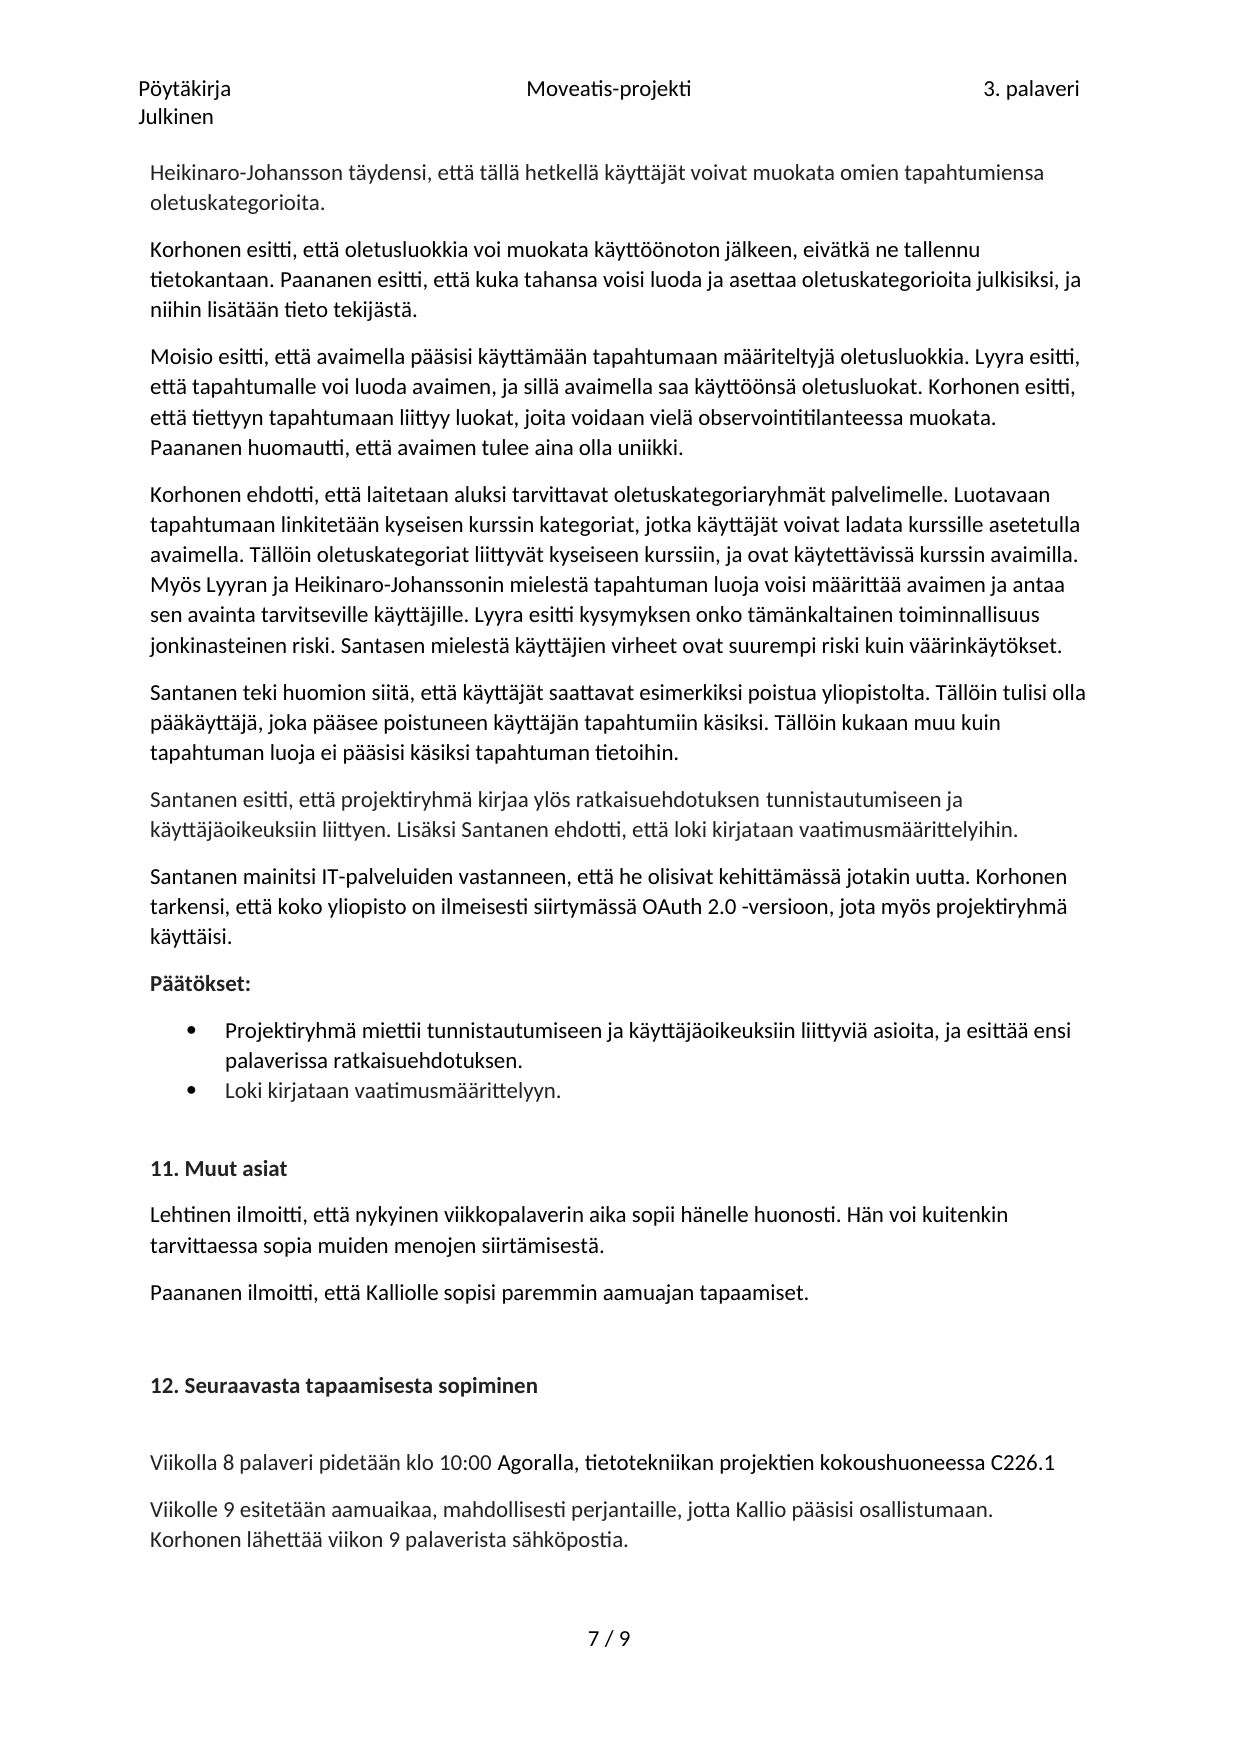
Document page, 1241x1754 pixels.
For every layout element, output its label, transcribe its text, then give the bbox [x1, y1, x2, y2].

text Päätökset: [150, 969, 1090, 997]
text Santanen mainitsi IT-palveluiden vastanneen, että he olisivat kehittämässä jotakin uutta. Korhonen tarkensi, että koko yliopisto on ilmeisesti siirtymässä OAuth 2.0 -versioon, jota myös projektiryhmä käyttäisi. [150, 862, 1090, 950]
text 12. Seuraavasta tapaamisesta sopiminen [150, 1371, 1090, 1429]
text Lehtinen ilmoitti, että nykyinen viikkopalaverin aika sopii hänelle huonosti. Hän voi kuitenkin tarvittaessa sopia muiden menojen siirtämisestä. [150, 1201, 1090, 1259]
text Viikolle 9 esitetään aamuaikaa, mahdollisesti perjantaille, jotta Kallio pääsisi osallistumaan. Korhonen lähettää viikon 9 palaverista sähköpostia. [150, 1495, 1090, 1553]
text Korhonen ehdotti, että laitetaan aluksi tarvittavat oletuskategoriaryhmät palvelimelle. Luotavaan tapahtumaan linkitetään kyseisen kurssin kategoriat, jotka käyttäjät voivat ladata kurssille asetetulla avaimella. Tällöin oletuskategoriat liittyvät kyseiseen kurssiin, ja ovat käytettävissä kurssin avaimilla. Myös Lyyran ja Heikinaro-Johanssonin mielestä tapahtuman luoja voisi määrittää avaimen ja antaa sen avainta tarvitseville käyttäjille. Lyyra esitti kysymyksen onko tämänkaltainen toiminnallisuus jonkinasteinen riski. Santasen mielestä käyttäjien virheet ovat suurempi riski kuin väärinkäytökset. [150, 480, 1090, 659]
text Viikolla 8 palaveri pidetään klo 10:00 Agoralla, tietotekniikan projektien kokoushuoneessa C226.1 [150, 1448, 1090, 1476]
list Loki kirjataan vaatimusmäärittelyyn. [187, 1077, 1090, 1135]
text Santanen teki huomion siitä, että käyttäjät saattavat esimerkiksi poistua yliopistolta. Tällöin tulisi olla pääkäyttäjä, joka pääsee poistuneen käyttäjän tapahtumiin käsiksi. Tällöin kukaan muu kuin tapahtuman luoja ei pääsisi käsiksi tapahtuman tietoihin. [150, 678, 1090, 766]
text Santanen esitti, että projektiryhmä kirjaa ylös ratkaisuehdotuksen tunnistautumiseen ja käyttäjäoikeuksiin liittyen. Lisäksi Santanen ehdotti, että loki kirjataan vaatimusmäärittelyihin. [150, 785, 1090, 843]
list Projektiryhmä miettii tunnistautumiseen ja käyttäjäoikeuksiin liittyviä asioita, ja esittää ensi palaverissa ratkaisuehdotuksen. [187, 1016, 1090, 1074]
text Moisio esitti, että avaimella pääsisi käyttämään tapahtumaan määriteltyjä oletusluokkia. Lyyra esitti, että tapahtumalle voi luoda avaimen, ja sillä avaimella saa käyttöönsä oletusluokat. Korhonen esitti, että tiettyyn tapahtumaan liittyy luokat, joita voidaan vielä observointitilanteessa muokata. Paananen huomautti, että avaimen tulee aina olla uniikki. [150, 342, 1090, 461]
text 11. Muut asiat [150, 1154, 1090, 1182]
text Paananen ilmoitti, että Kalliolle sopisi paremmin aamuajan tapaamiset. [150, 1278, 1090, 1306]
text Korhonen esitti, että oletusluokkia voi muokata käyttöönoton jälkeen, eivätkä ne tallennu tietokantaan. Paananen esitti, että kuka tahansa voisi luoda ja asettaa oletuskategorioita julkisiksi, ja niihin lisätään tieto tekijästä. [150, 235, 1090, 323]
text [150, 158, 1090, 216]
